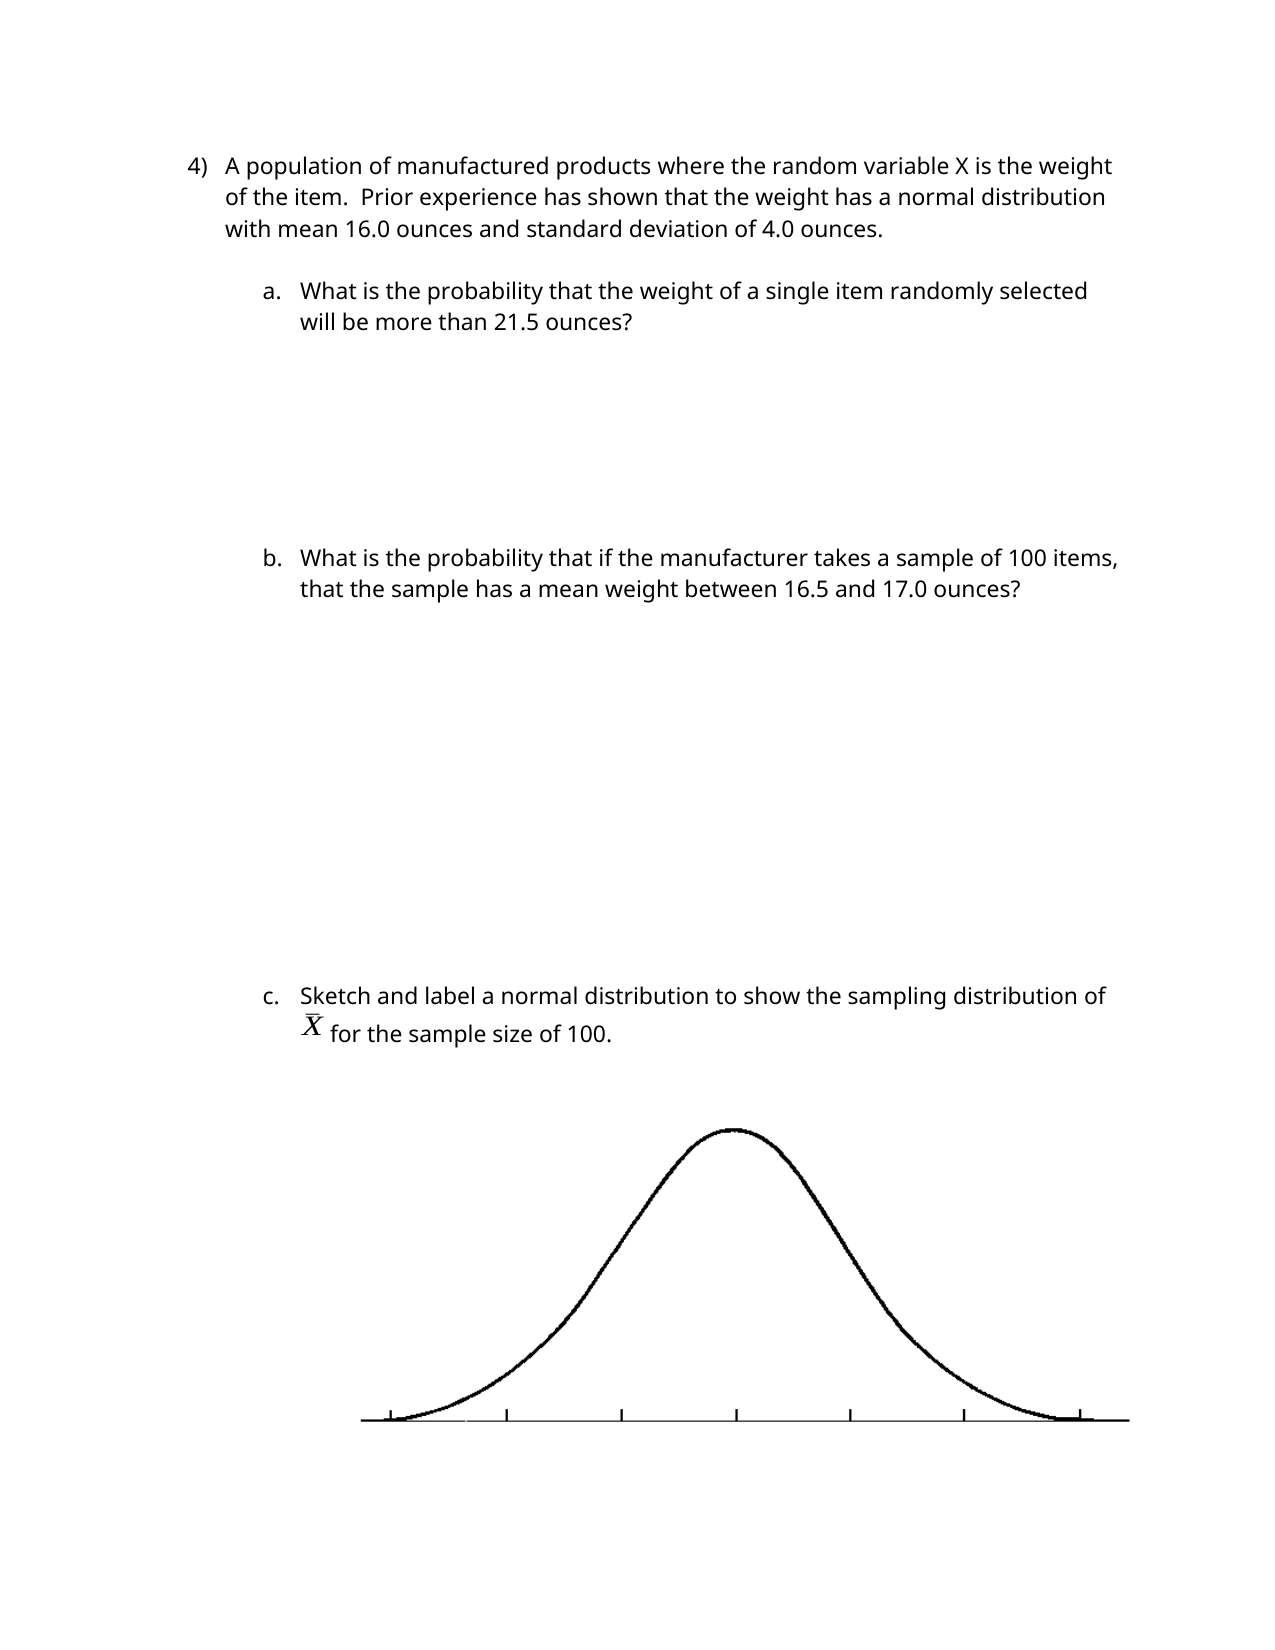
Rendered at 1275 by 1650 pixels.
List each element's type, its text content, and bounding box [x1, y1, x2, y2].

picture [319, 1111, 1256, 1440]
list Sketch and label a normal distribution to show the sampling distribution offor the sample size of 100. [262, 979, 1125, 1049]
list What is the probability that if the manufacturer takes a sample of 100 items, that the sample has a mean weight between 16.5 and 17.0 ounces? [262, 542, 1125, 604]
list A population of manufactured products where the random variable X is the weight of the item. Prior experience has shown that the weight has a normal distribution with mean 16.0 ounces and standard deviation of 4.0 ounces. [187, 150, 1125, 244]
list What is the probability that the weight of a single item randomly selected will be more than 21.5 ounces? [262, 275, 1125, 337]
